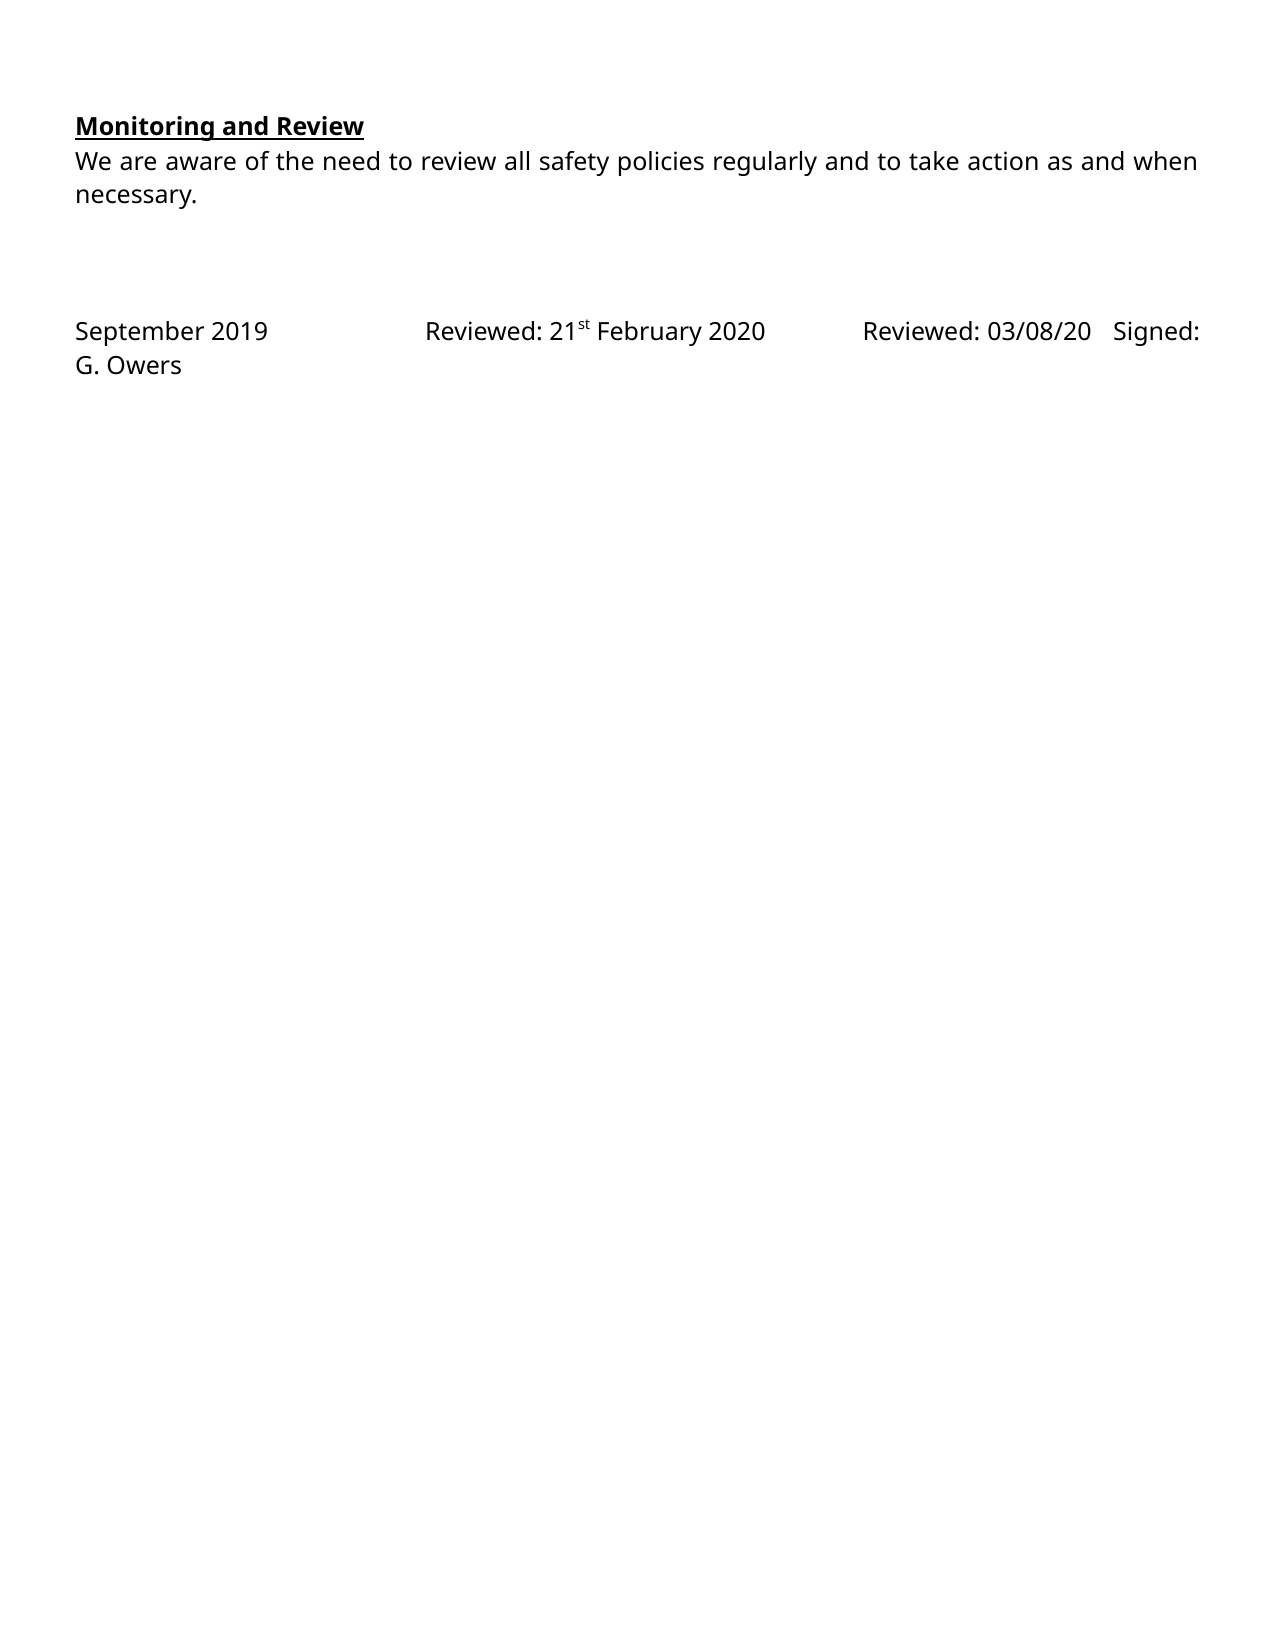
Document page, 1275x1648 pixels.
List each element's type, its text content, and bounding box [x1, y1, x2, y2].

text We are aware of the need to review all safety policies regularly and to take action as and when necessary. [75, 143, 1200, 211]
text September 2019 Reviewed: 21st February 2020 Reviewed: 03/08/20 Signed: G. Owers [75, 313, 1200, 382]
text Monitoring and Review [75, 109, 1200, 143]
